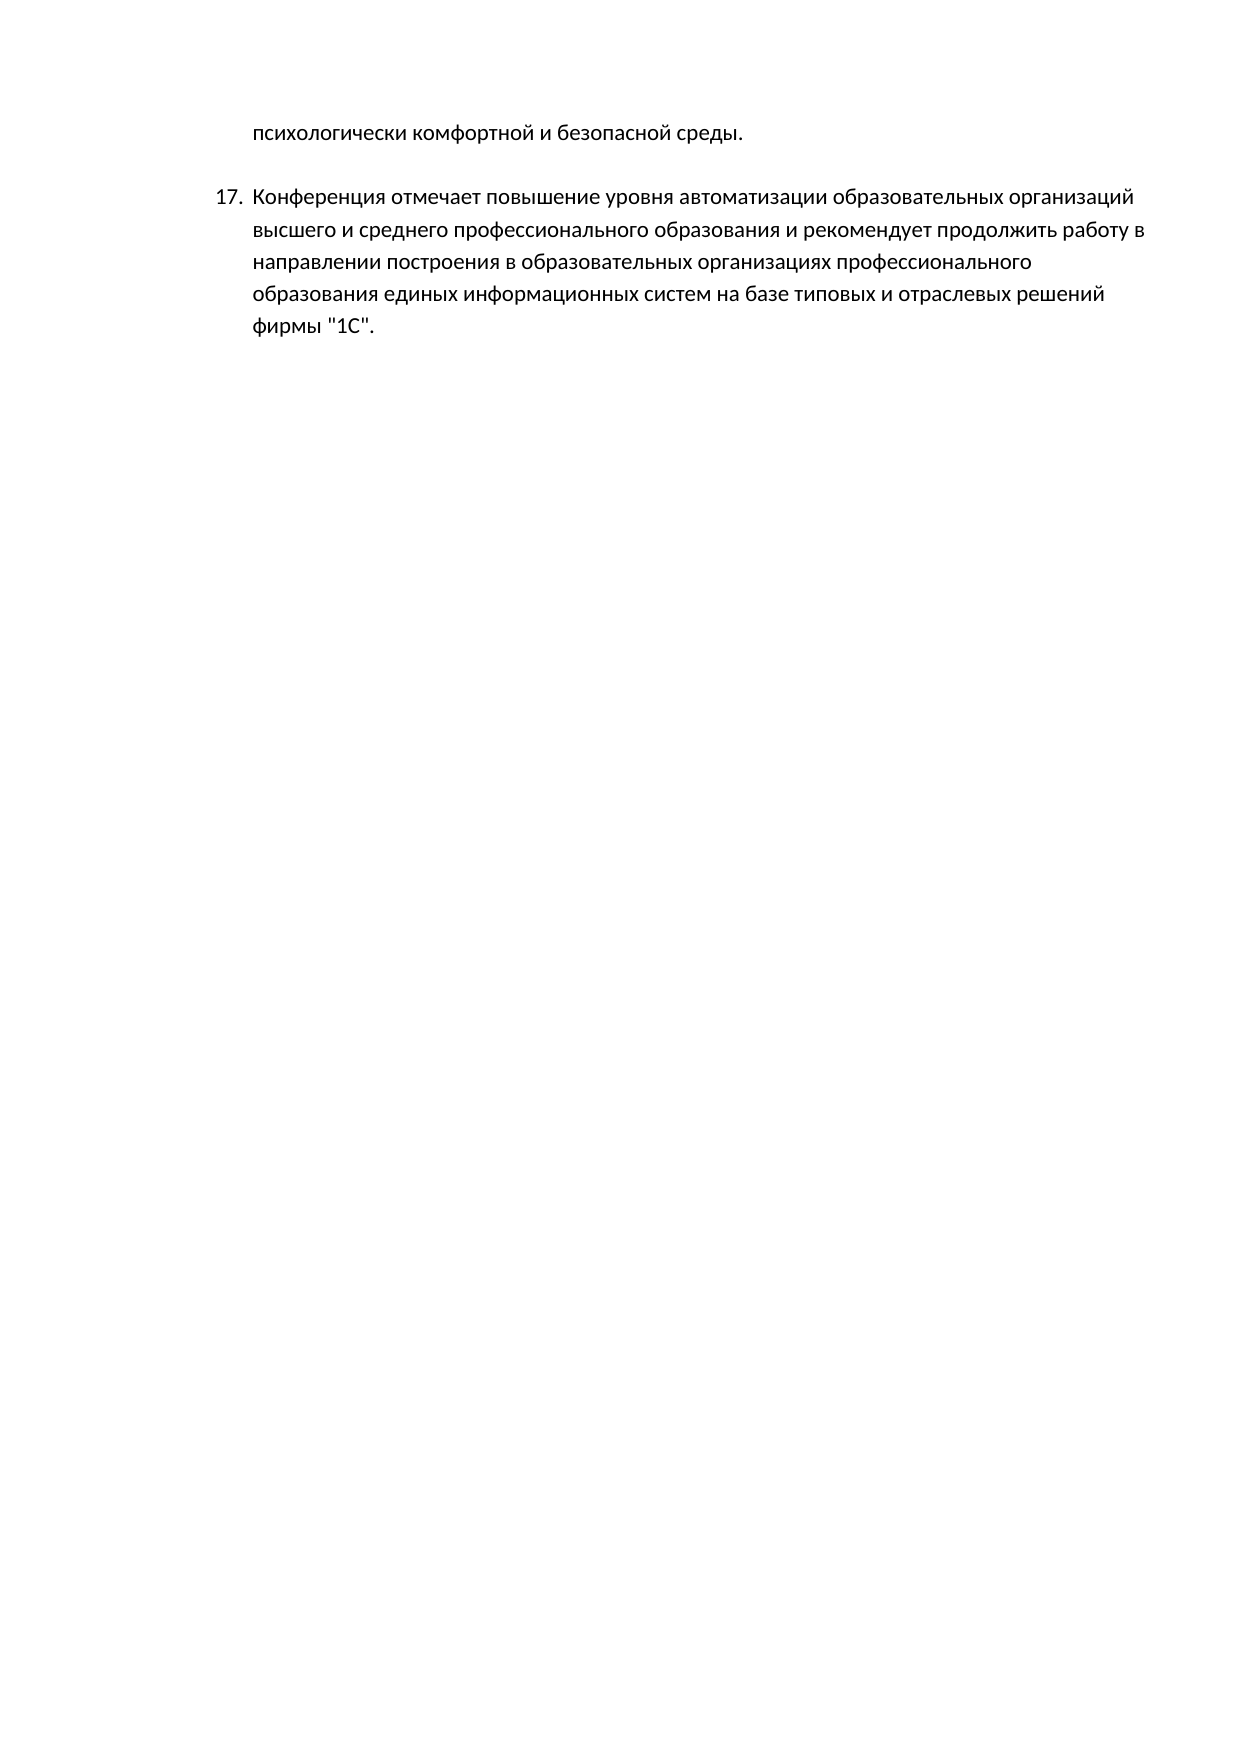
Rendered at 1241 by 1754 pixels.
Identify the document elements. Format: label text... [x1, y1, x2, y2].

list Конференция отмечает повышение уровня автоматизации образовательных организаций высшего и среднего профессионального образования и рекомендует продолжить работу в направлении построения в образовательных организациях профессионального образования единых информационных систем на базе типовых и отраслевых решений фирмы "1С". [215, 182, 1152, 339]
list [215, 118, 1152, 178]
